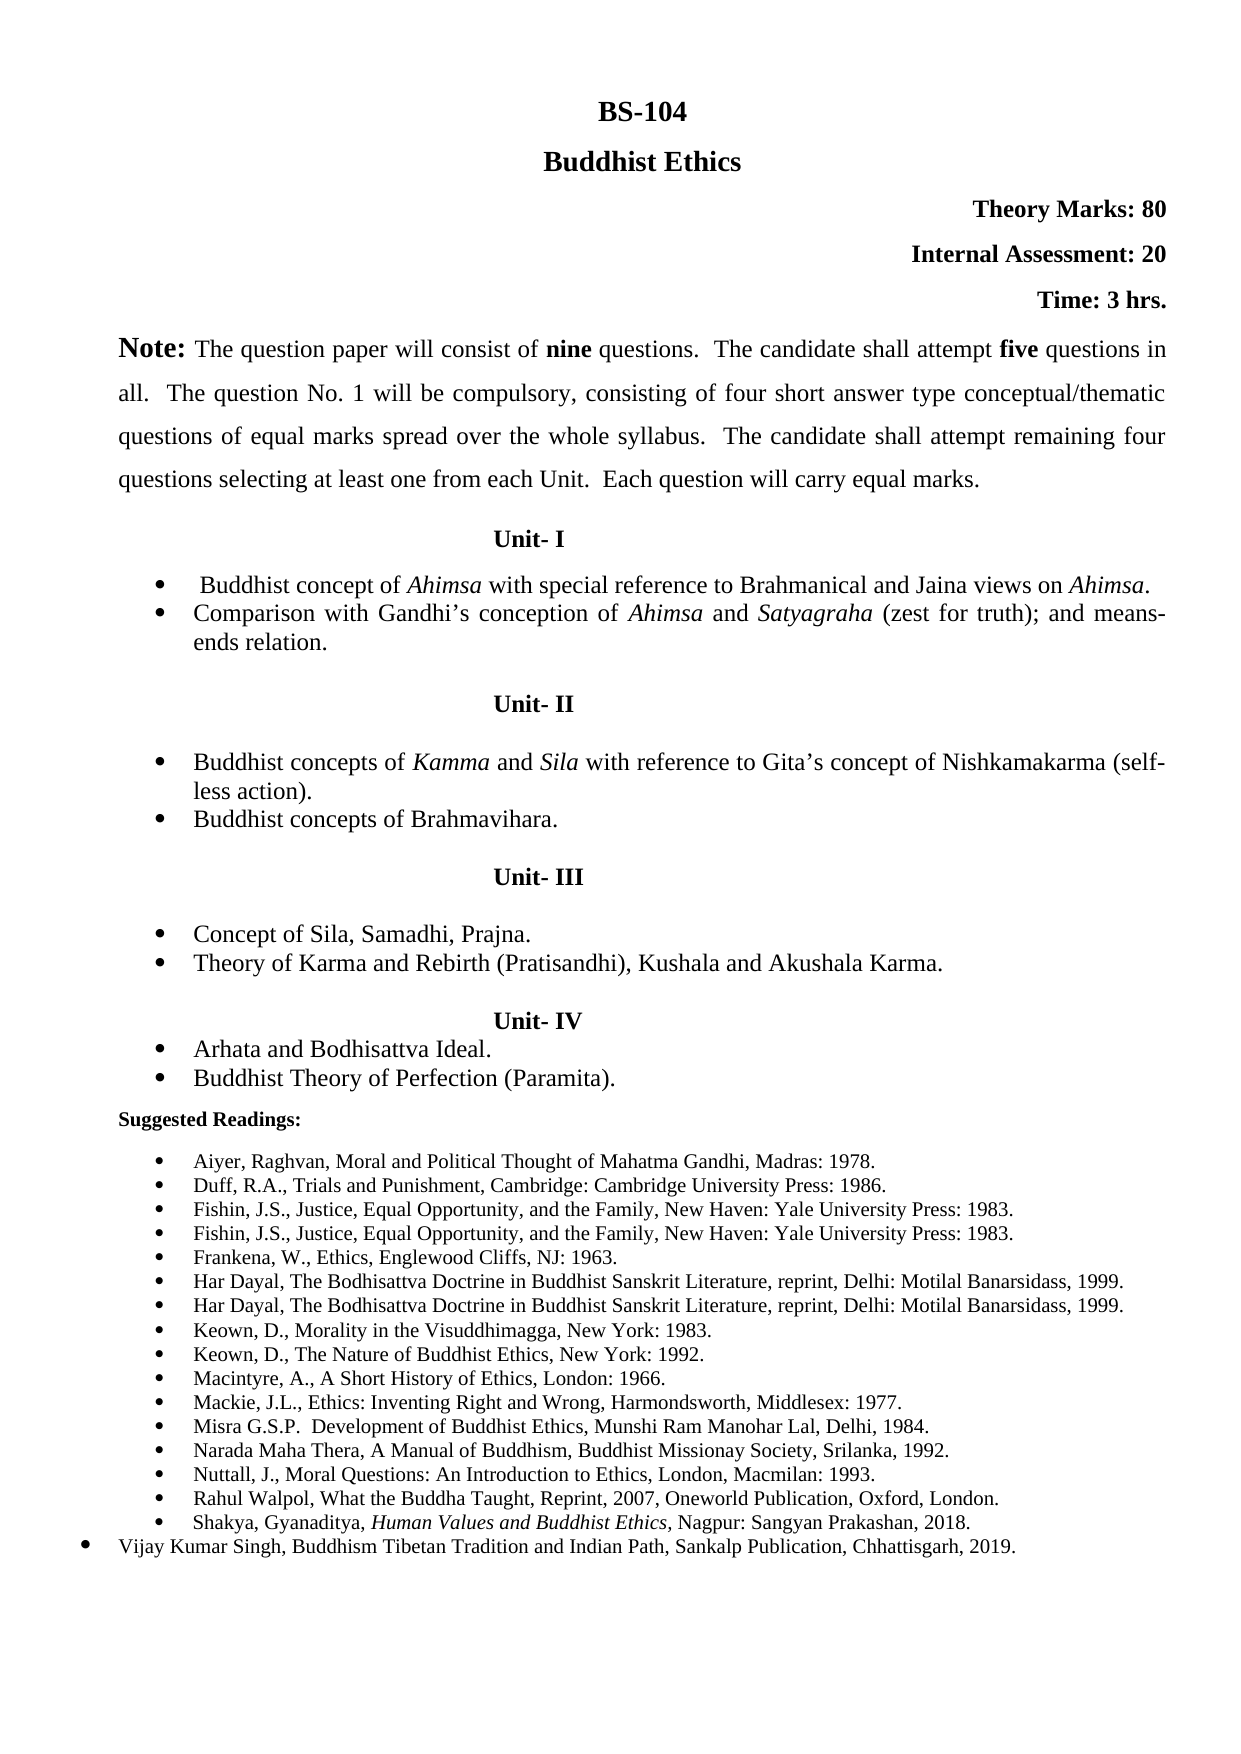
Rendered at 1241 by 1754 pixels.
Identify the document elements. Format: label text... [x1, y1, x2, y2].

list Buddhist concepts of Kamma and Sila with reference to Gita’s concept of Nishkamakarma (self-less action). [156, 747, 1167, 804]
list Concept of Sila, Samadhi, Prajna. [156, 919, 1167, 948]
list Buddhist Theory of Perfection (Paramita). [156, 1063, 1167, 1092]
text BS-104 [118, 94, 1167, 127]
text Time: 3 hrs. [718, 285, 1167, 314]
list Shakya, Gyanaditya, Human Values and Buddhist Ethics, Nagpur: Sangyan Prakashan, 2018. [155, 1510, 1167, 1534]
text Unit- II [418, 689, 1167, 718]
text Suggested Readings: [118, 1106, 1167, 1131]
list Duff, R.A., Trials and Punishment, Cambridge: Cambridge University Press: 1986. [156, 1173, 1167, 1197]
list Har Dayal, The Bodhisattva Doctrine in Buddhist Sanskrit Literature, reprint, Delhi: Motilal Banarsidass, 1999. [156, 1269, 1167, 1293]
text Unit- III [118, 862, 1167, 891]
list Narada Maha Thera, A Manual of Buddhism, Buddhist Missionay Society, Srilanka, 1992. [156, 1438, 1167, 1462]
list Rahul Walpol, What the Buddha Taught, Reprint, 2007, Oneworld Publication, Oxford, London. [156, 1486, 1167, 1510]
text Unit- IV [418, 1006, 1167, 1034]
text Unit- I [118, 524, 1167, 553]
list Nuttall, J., Moral Questions: An Introduction to Ethics, London, Macmilan: 1993. [156, 1462, 1167, 1486]
list Keown, D., The Nature of Buddhist Ethics, New York: 1992. [156, 1342, 1167, 1366]
list Macintyre, A., A Short History of Ethics, London: 1966. [156, 1366, 1167, 1390]
list Theory of Karma and Rebirth (Pratisandhi), Kushala and Akushala Karma. [156, 948, 1167, 977]
list Misra G.S.P. Development of Buddhist Ethics, Munshi Ram Manohar Lal, Delhi, 1984. [156, 1414, 1167, 1438]
list Aiyer, Raghvan, Moral and Political Thought of Mahatma Gandhi, Madras: 1978. [156, 1149, 1167, 1173]
list Vijay Kumar Singh, Buddhism Tibetan Tradition and Indian Path, Sankalp Publication, Chhattisgarh, 2019. [81, 1534, 1167, 1559]
list Mackie, J.L., Ethics: Inventing Right and Wrong, Harmondsworth, Middlesex: 1977. [156, 1390, 1167, 1414]
list Comparison with Gandhi’s conception of Ahimsa and Satyagraha (zest for truth); and means-ends relation. [156, 598, 1167, 656]
list Fishin, J.S., Justice, Equal Opportunity, and the Family, New Haven: Yale University Press: 1983. [156, 1197, 1167, 1221]
text Note: The question paper will consist of nine questions. The candidate shall attempt five questions in all. The question No. 1 will be compulsory, consisting of four short answer type conceptual/thematic questions of equal marks spread over the whole syllabus. The candidate shall attempt remaining four questions selecting at least one from each Unit. Each question will carry equal marks. [118, 330, 1167, 493]
list Keown, D., Morality in the Visuddhimagga, New York: 1983. [156, 1317, 1167, 1342]
text Buddhist Ethics [118, 144, 1167, 177]
list Frankena, W., Ethics, Englewood Cliffs, NJ: 1963. [156, 1245, 1167, 1269]
list Arhata and Bodhisattva Ideal. [156, 1034, 1167, 1063]
list Fishin, J.S., Justice, Equal Opportunity, and the Family, New Haven: Yale University Press: 1983. [156, 1221, 1167, 1245]
text Internal Assessment: 20 [718, 239, 1167, 268]
list Buddhist concepts of Brahmavihara. [156, 804, 1167, 833]
list Har Dayal, The Bodhisattva Doctrine in Buddhist Sanskrit Literature, reprint, Delhi: Motilal Banarsidass, 1999. [156, 1293, 1167, 1317]
text Theory Marks: 80 [718, 194, 1167, 223]
list Buddhist concept of Ahimsa with special reference to Brahmanical and Jaina views on Ahimsa. [156, 570, 1167, 598]
